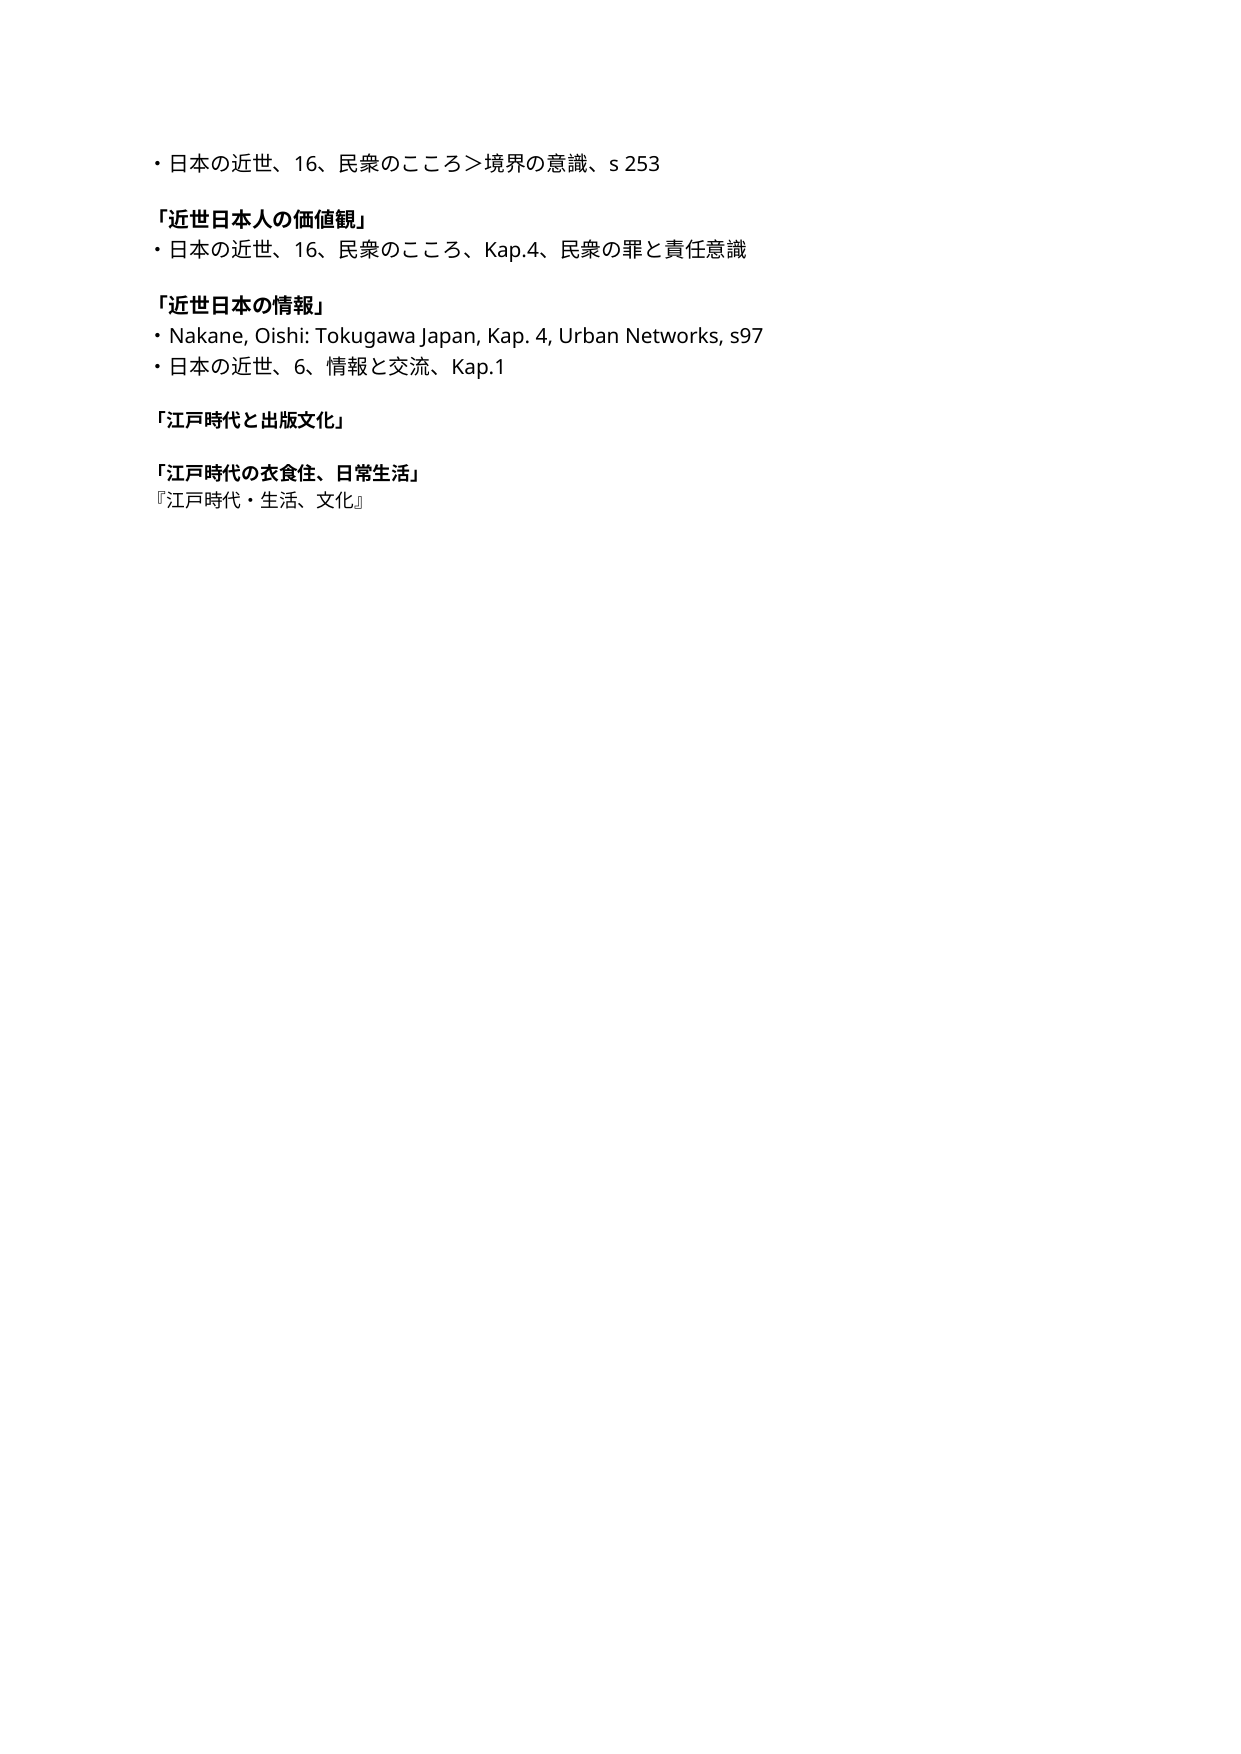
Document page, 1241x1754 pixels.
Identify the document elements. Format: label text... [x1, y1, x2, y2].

text 「近世日本の情報」 [148, 289, 1093, 320]
text 「江戸時代の衣食住、日常生活」 [148, 458, 1093, 486]
text 『江戸時代・生活、文化』 [148, 486, 1093, 513]
text ・Nakane, Oishi: Tokugawa Japan, Kap. 4, Urban Networks, s97 [148, 320, 1093, 350]
text 「近世日本人の価値観」 [148, 203, 1093, 234]
text ・日本の近世、16、民衆のこころ＞境界の意識、s 253 [148, 148, 1093, 178]
text 「江戸時代と出版文化」 [148, 406, 1093, 433]
text ・日本の近世、6、情報と交流、Kap.1 [148, 350, 1093, 380]
text ・日本の近世、16、民衆のこころ、Kap.4、民衆の罪と責任意識 [148, 234, 1093, 264]
